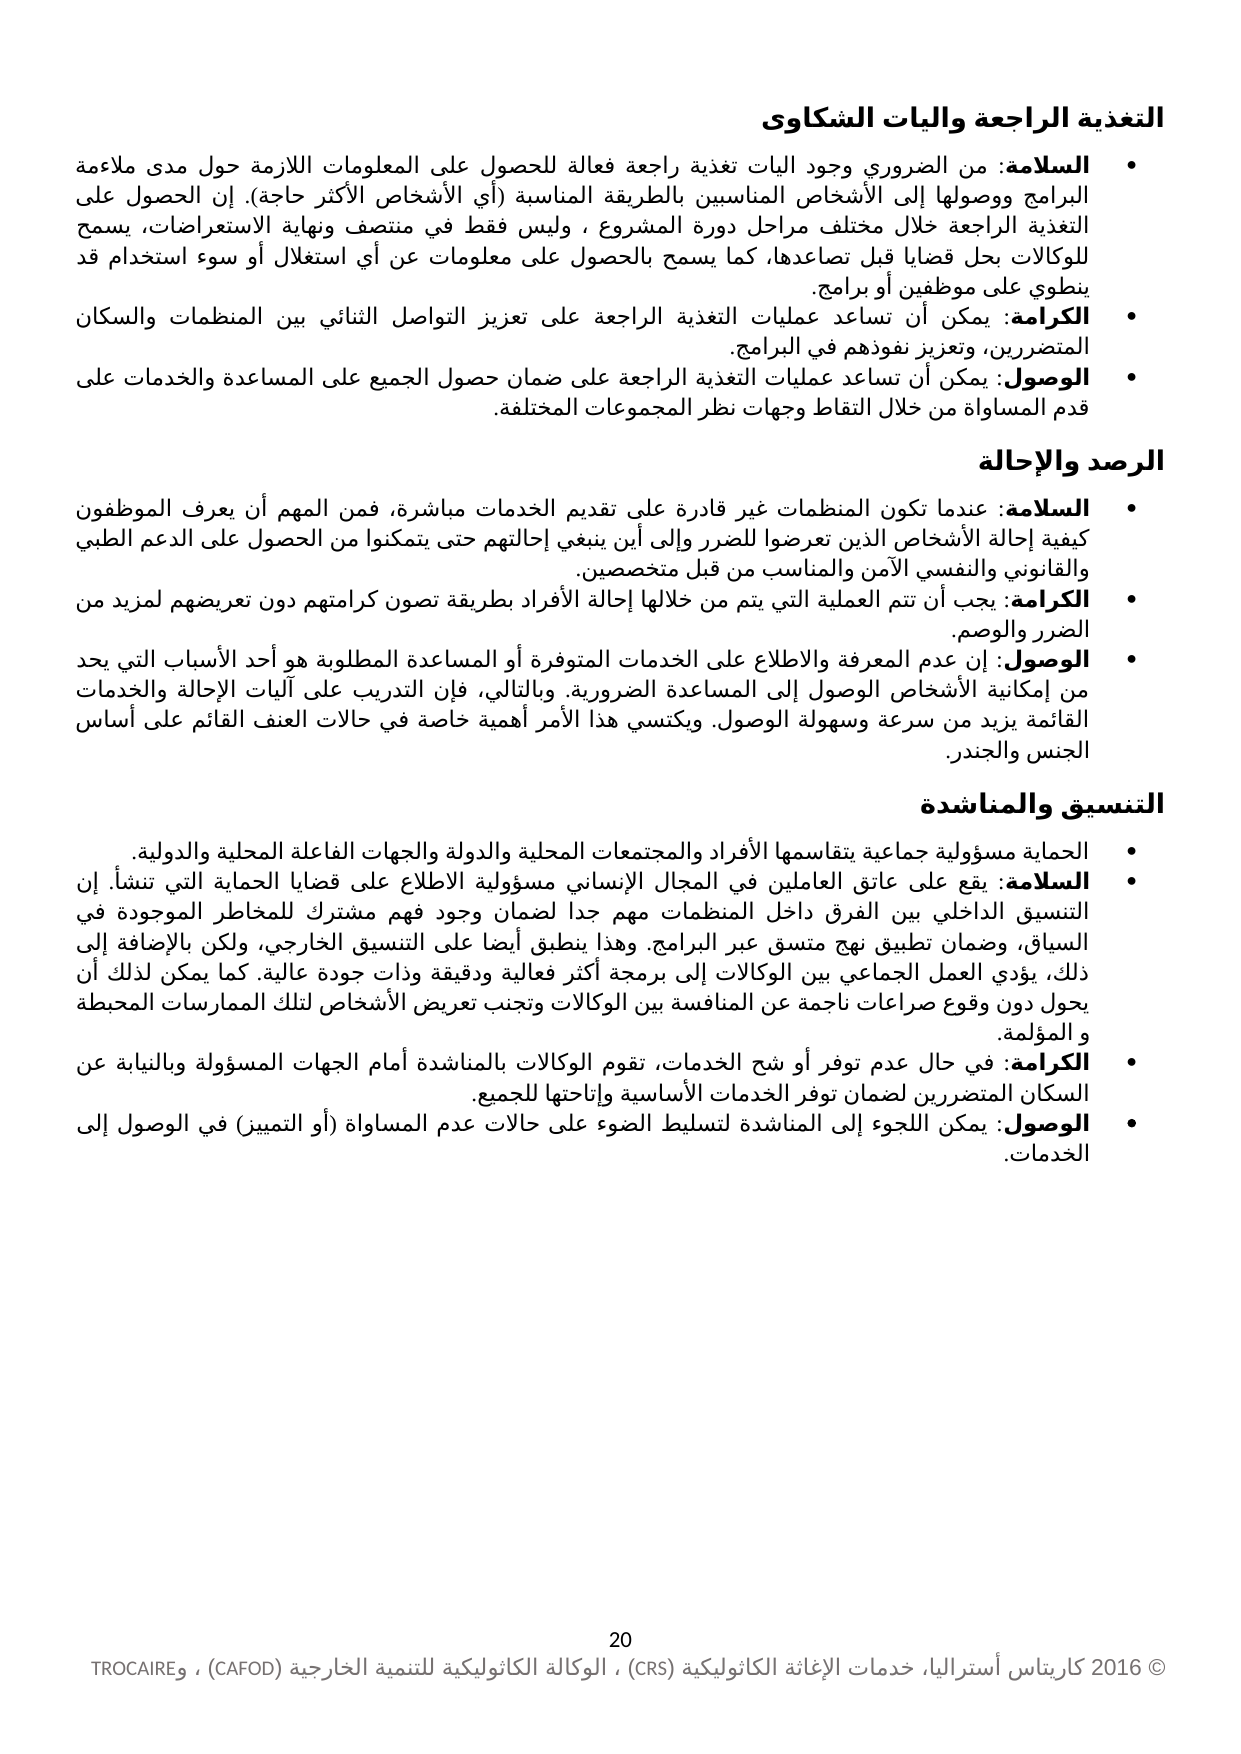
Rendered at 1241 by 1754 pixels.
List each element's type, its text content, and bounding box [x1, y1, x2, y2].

list الوصول: إن عدم المعرفة والاطلاع على الخدمات المتوفرة أو المساعدة المطلوبة هو أحد الأسباب التي يحد من إمكانية الأشخاص الوصول إلى المساعدة الضرورية. وبالتالي، فإن التدريب على آليات الإحالة والخدمات القائمة يزيد من سرعة وسهولة الوصول. ويكتسي هذا الأمر أهمية خاصة في حالات العنف القائم على أساس الجنس والجندر. [75, 646, 1128, 763]
list الحماية مسؤولية جماعية يتقاسمها الأفراد والمجتمعات المحلية والدولة والجهات الفاعلة المحلية والدولية. [75, 838, 1128, 864]
list السلامة: يقع على عاتق العاملين في المجال الإنساني مسؤولیة الاطلاع على قضایا الحمایة التي تنشأ. إن التنسيق الداخلي بين الفرق داخل المنظمات مهم جدا لضمان وجود فهم مشترك للمخاطر الموجودة في السياق، وضمان تطبيق نهج متسق عبر البرامج. وهذا ينطبق أيضا على التنسيق الخارجي، ولكن بالإضافة إلى ذلك، يؤدي العمل الجماعي بين الوكالات إلى برمجة أكثر فعالية ودقيقة وذات جودة عالية. كما يمكن لذلك أن يحول دون وقوع صراعات ناجمة عن المنافسة بين الوكالات وتجنب تعريض الأشخاص لتلك الممارسات المحبطة و المؤلمة. [75, 868, 1128, 1046]
list الکرامة: في حال عدم توفر أو شح الخدمات، تقوم الوکالات بالمناشدة أمام الجھات المسؤولة وبالنيابة عن السکان المتضررین لضمان توفر الخدمات الأساسیة وإتاحتھا للجمیع. [75, 1049, 1128, 1106]
list الكرامة: يمكن أن تساعد عمليات التغذية الراجعة على تعزيز التواصل الثنائي بين المنظمات والسكان المتضررين، وتعزيز نفوذهم في البرامج. [75, 303, 1128, 360]
list الوصول: يمكن اللجوء إلى المناشدة لتسليط الضوء على حالات عدم المساواة (أو التمييز) في الوصول إلى الخدمات. [75, 1110, 1128, 1166]
list الكرامة: يجب أن تتم العملية التي يتم من خلالها إحالة الأفراد بطريقة تصون كرامتهم دون تعريضهم لمزيد من الضرر والوصم. [75, 586, 1128, 642]
list السلامة: عندما تكون المنظمات غير قادرة على تقديم الخدمات مباشرة، فمن المهم أن يعرف الموظفون كيفية إحالة الأشخاص الذين تعرضوا للضرر وإلى أين ينبغي إحالتهم حتى يتمكنوا من الحصول على الدعم الطبي والقانوني والنفسي الآمن والمناسب من قبل متخصصين. [75, 495, 1128, 582]
list السلامة: من الضروري وجود اليات تغذية راجعة فعالة للحصول على المعلومات اللازمة حول مدى ملاءمة البرامج ووصولها إلى الأشخاص المناسبين بالطريقة المناسبة (أي الأشخاص الأكثر حاجة). إن الحصول على التغذية الراجعة خلال مختلف مراحل دورة المشروع ، وليس فقط في منتصف ونهاية الاستعراضات، يسمح للوكالات بحل قضايا قبل تصاعدها، كما يسمح بالحصول على معلومات عن أي استغلال أو سوء استخدام قد ينطوي على موظفين أو برامج. [75, 152, 1128, 299]
text التغذية الراجعة واليات الشكاوى [75, 102, 1165, 133]
text التنسيق والمناشدة [75, 788, 1165, 819]
text الرصد والإحالة [75, 445, 1165, 476]
list الوصول: يمكن أن تساعد عمليات التغذية الراجعة على ضمان حصول الجميع على المساعدة والخدمات على قدم المساواة من خلال التقاط وجهات نظر المجموعات المختلفة. [75, 363, 1128, 420]
